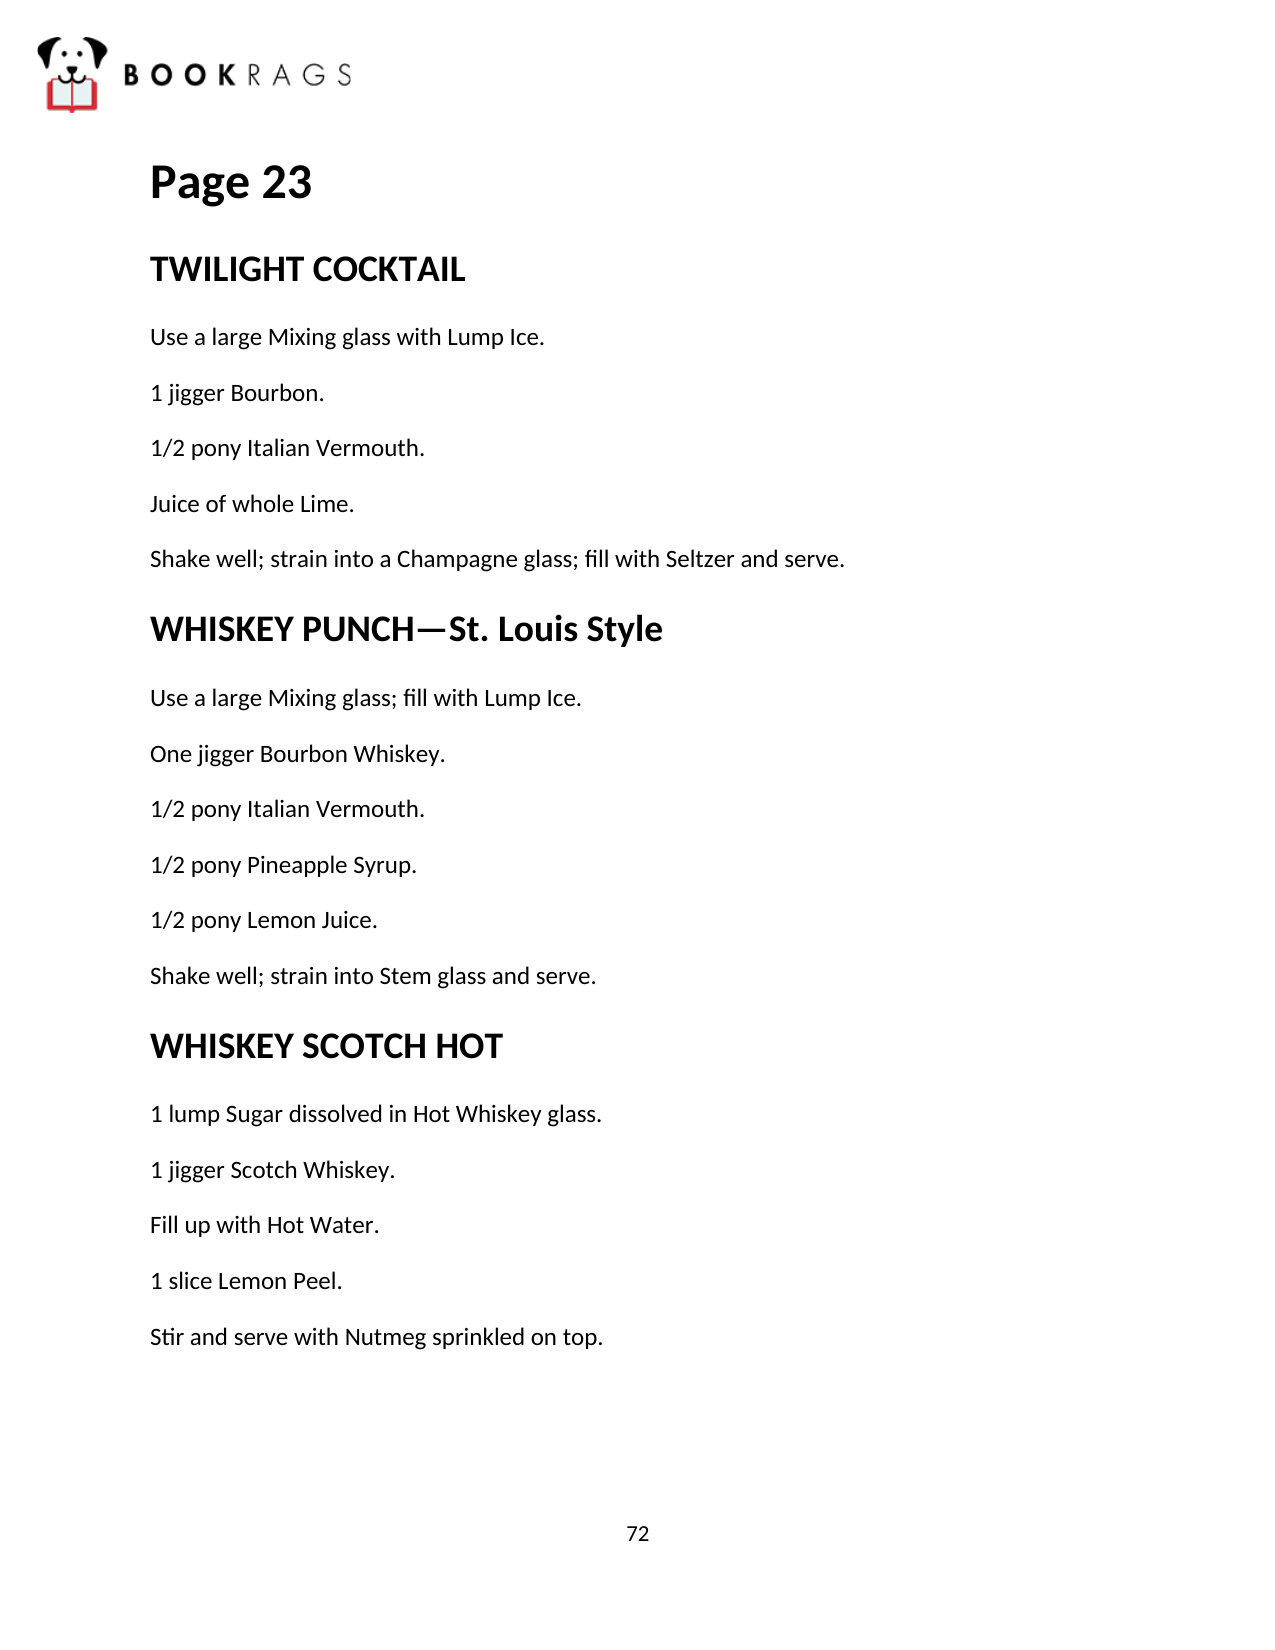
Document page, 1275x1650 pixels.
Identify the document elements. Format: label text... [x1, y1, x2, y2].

text WHISKEY SCOTCH HOT [150, 1022, 1125, 1067]
text 1 jigger Bourbon. [150, 377, 1125, 408]
text Shake well; strain into a Champagne glass; fill with Seltzer and serve. [150, 544, 1125, 574]
picture [37, 37, 351, 113]
text TWILIGHT COCKTAIL [150, 244, 1125, 290]
text Use a large Mixing glass; fill with Lump Ice. [150, 682, 1125, 713]
text Juice of whole Lime. [150, 488, 1125, 519]
text Shake well; strain into Stem glass and serve. [150, 960, 1125, 990]
text One jigger Bourbon Whiskey. [150, 738, 1125, 768]
text Fill up with Hot Water. [150, 1209, 1125, 1240]
text Stir and serve with Nutmeg sprinkled on top. [150, 1321, 1125, 1351]
text 1 jigger Scotch Whiskey. [150, 1154, 1125, 1184]
text Use a large Mixing glass with Lump Ice. [150, 322, 1125, 352]
text 1/2 pony Pineapple Syrup. [150, 849, 1125, 879]
text 1/2 pony Italian Vermouth. [150, 433, 1125, 463]
text 1 slice Lemon Peel. [150, 1265, 1125, 1296]
text 1 lump Sugar dissolved in Hot Whiskey glass. [150, 1098, 1125, 1129]
text Page 23 [150, 150, 1125, 211]
text WHISKEY PUNCH—­St. Louis Style [150, 605, 1125, 651]
text 1/2 pony Italian Vermouth. [150, 793, 1125, 824]
text 1/2 pony Lemon Juice. [150, 904, 1125, 935]
